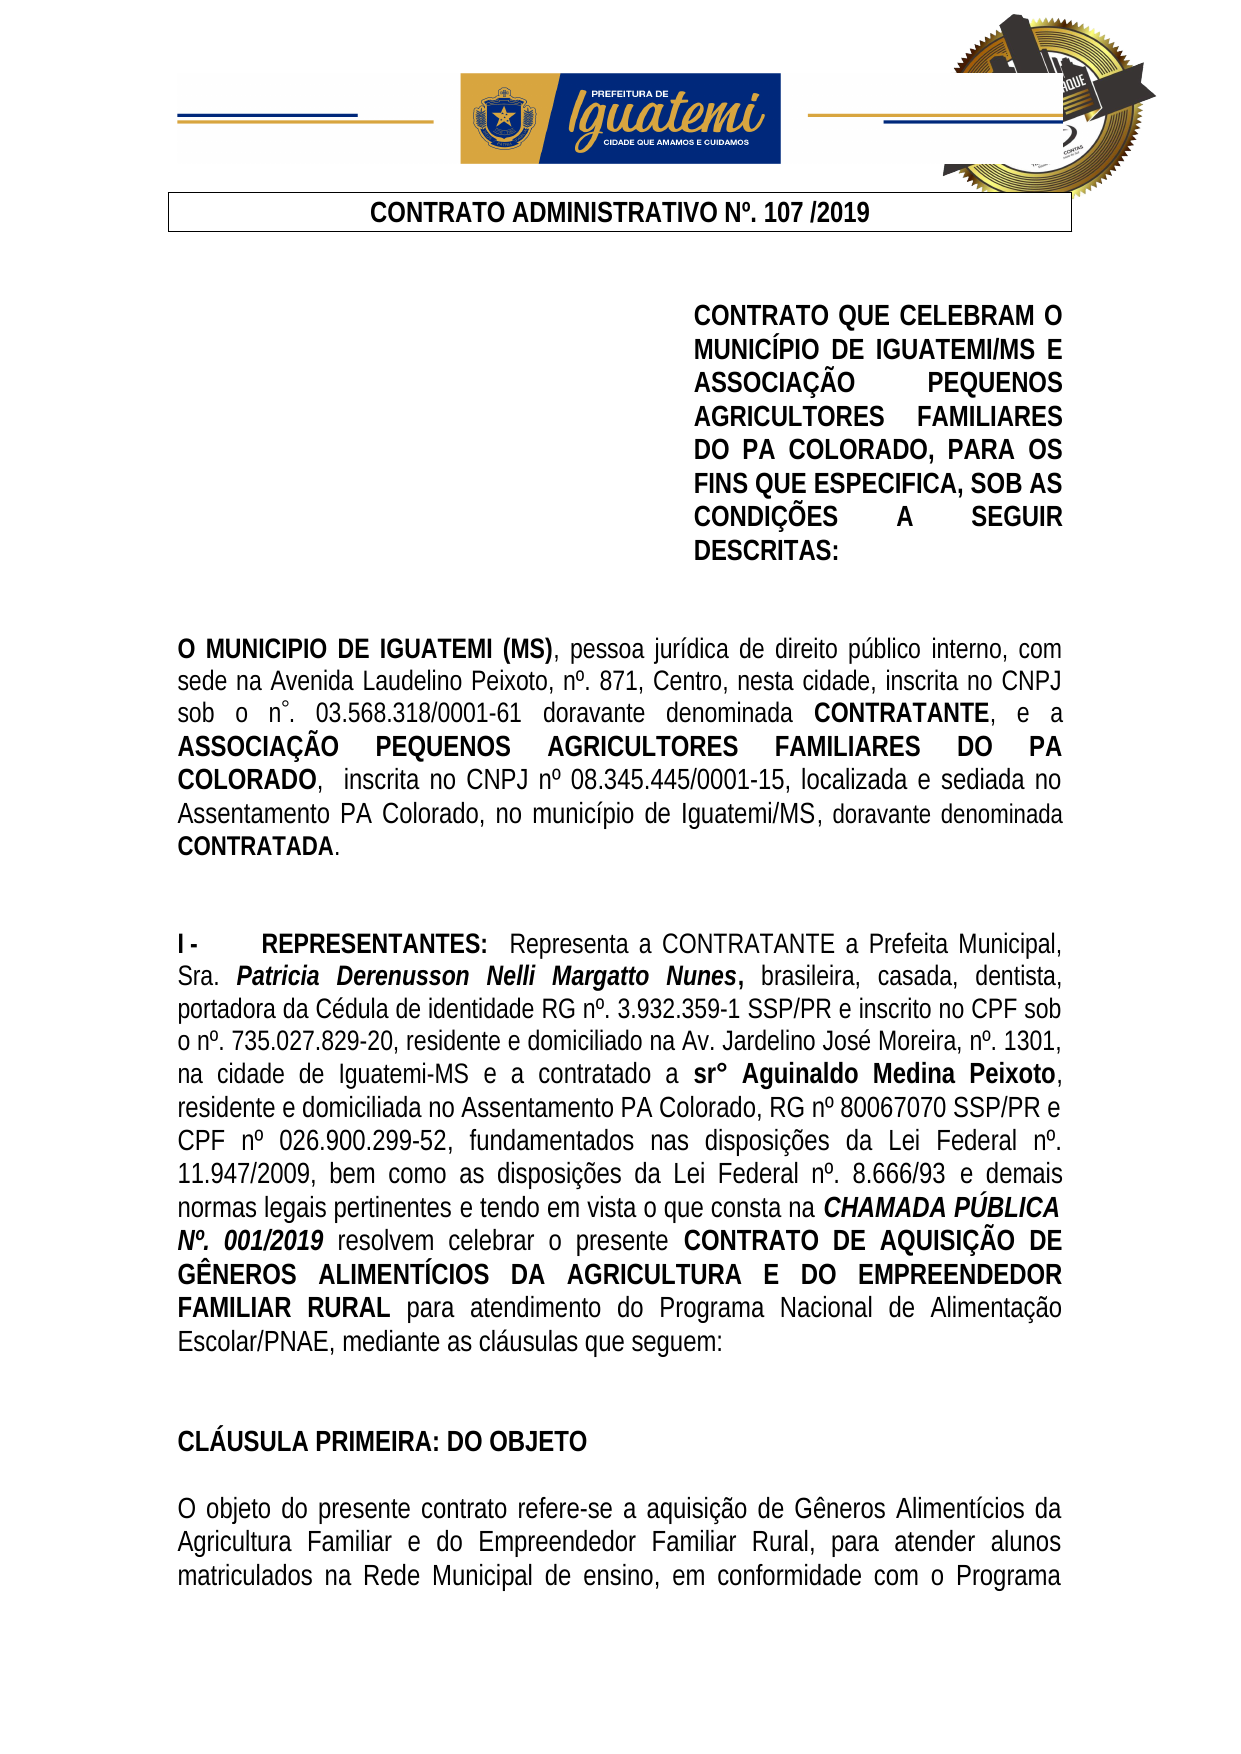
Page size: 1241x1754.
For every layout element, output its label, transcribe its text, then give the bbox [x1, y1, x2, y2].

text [177, 1491, 1063, 1591]
text I - REPRESENTANTES: Representa a CONTRATANTE a Prefeita Municipal, Sra. Patricia Derenusson Nelli Margatto Nunes, brasileira, casada, dentista, portadora da Cédula de identidade RG nº. 3.932.359-1 SSP/PR e inscrito no CPF sob o nº. 735.027.829-20, residente e domiciliado na Av. Jardelino José Moreira, nº. 1301, na cidade de Iguatemi-MS e a contratado a sr° Aguinaldo Medina Peixoto, residente e domiciliada no Assentamento PA Colorado, RG nº 80067070 SSP/PR e CPF nº 026.900.299-52, fundamentados nas disposições da Lei Federal nº. 11.947/2009, bem como as disposições da Lei Federal nº. 8.666/93 e demais normas legais pertinentes e tendo em vista o que consta na CHAMADA PÚBLICA Nº. 001/2019 resolvem celebrar o presente CONTRATO DE AQUISIÇÃO DE GÊNEROS ALIMENTÍCIOS DA AGRICULTURA E DO EMPREENDEDOR FAMILIAR RURAL para atendimento do Programa Nacional de Alimentação Escolar/PNAE, mediante as cláusulas que seguem: [177, 927, 1063, 1357]
picture [177, 0, 1179, 199]
text CONTRATO ADMINISTRATIVO Nº. 107 /2019 [169, 193, 1071, 231]
text O MUNICIPIO DE IGUATEMI (MS), pessoa jurídica de direito público interno, com sede na Avenida Laudelino Peixoto, nº. 871, Centro, nesta cidade, inscrita no CNPJ sob o n. 03.568.318/0001-61 doravante denominada CONTRATANTE, e a ASSOCIAÇÃO PEQUENOS AGRICULTORES FAMILIARES DO PA COLORADO, inscrita no CNPJ nº 08.345.445/0001-15, localizada e sediada no Assentamento PA Colorado, no município de Iguatemi/MS, doravante denominada CONTRATADA. [177, 632, 1063, 861]
text CLÁUSULA PRIMEIRA: DO OBJETO [177, 1424, 1063, 1458]
text CONTRATO QUE CELEBRAM O MUNICÍPIO DE IGUATEMI/MS E ASSOCIAÇÃO PEQUENOS AGRICULTORES FAMILIARES DO PA COLORADO, PARA OS FINS QUE ESPECIFICA, SOB AS CONDIÇÕES A SEGUIR DESCRITAS: [693, 298, 1063, 566]
picture [965, 232, 984, 238]
